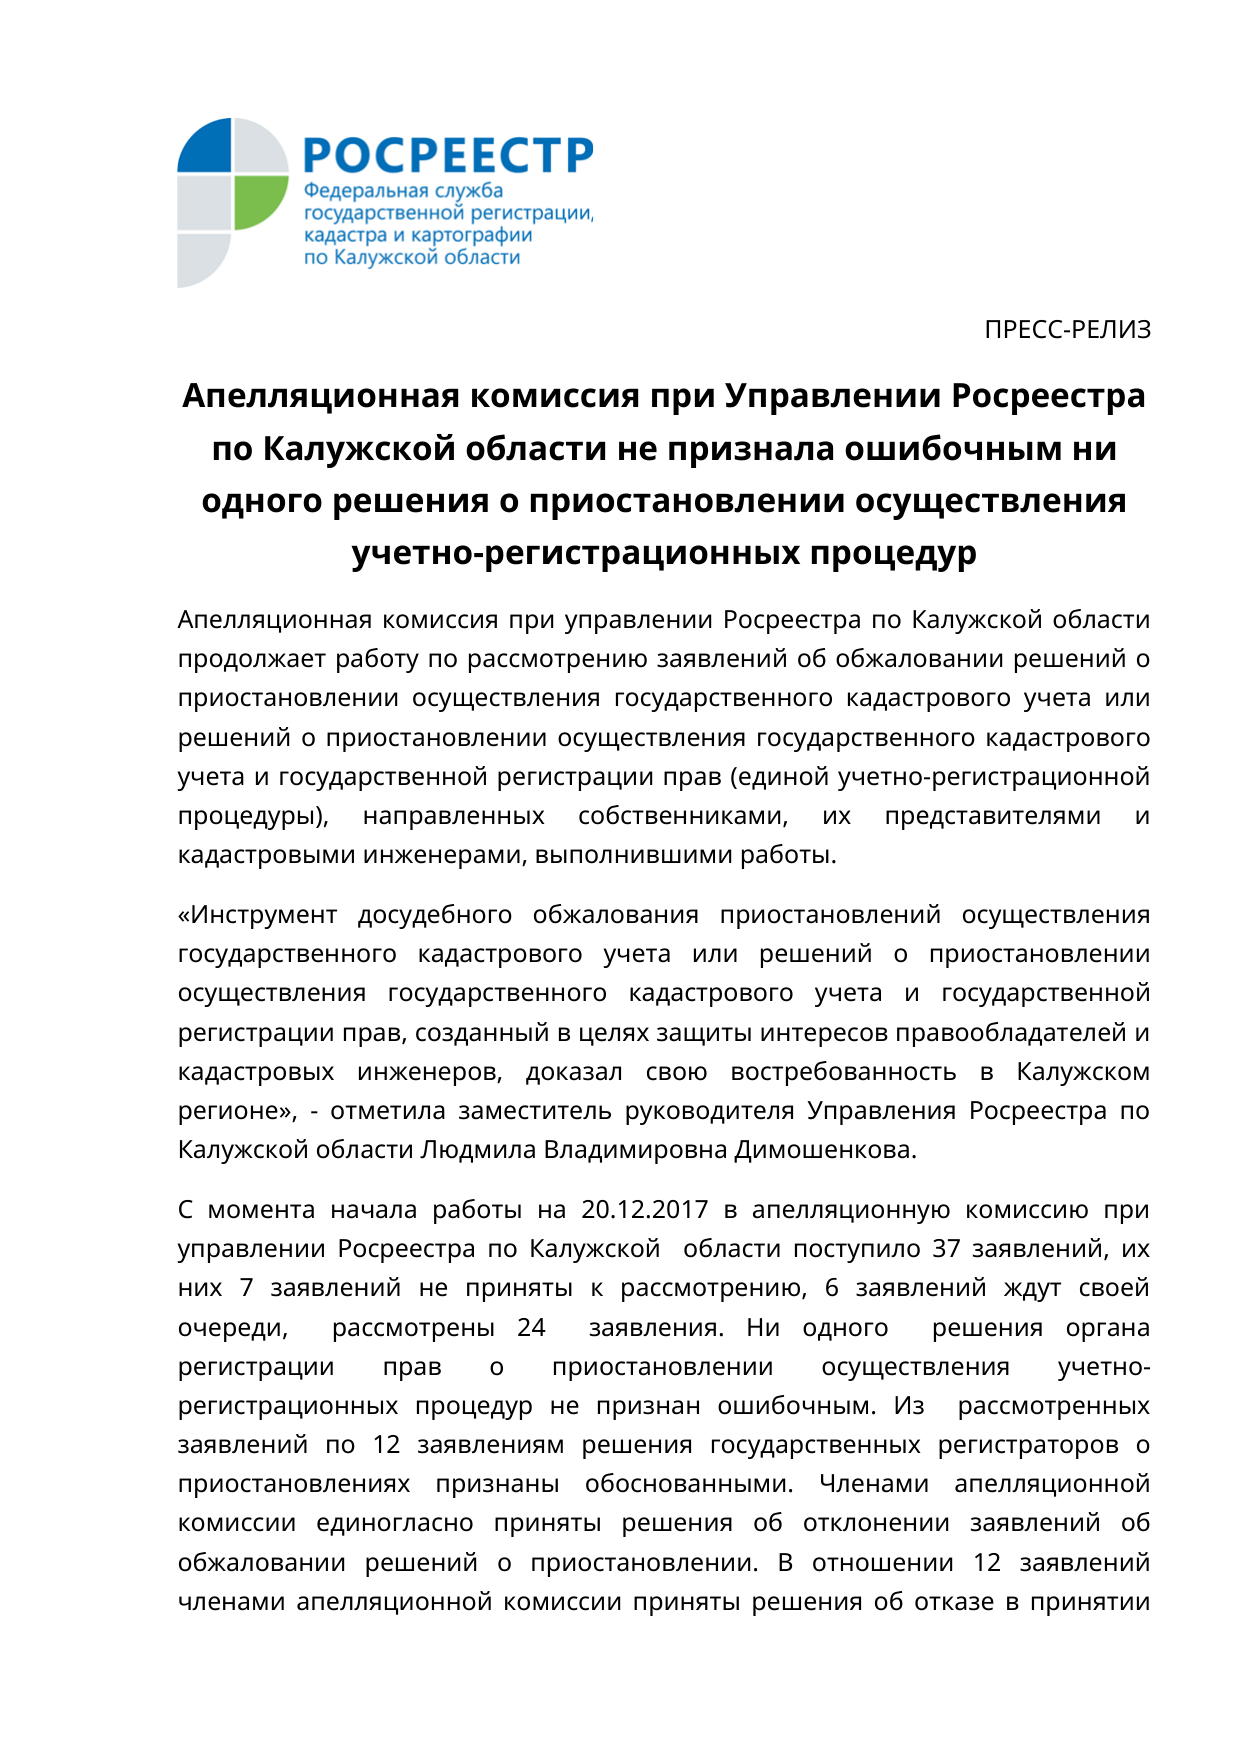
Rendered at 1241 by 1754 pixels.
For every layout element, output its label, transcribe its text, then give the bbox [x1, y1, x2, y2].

text «Инструмент досудебного обжалования приостановлений осуществления государственного кадастрового учета или решений о приостановлении осуществления государственного кадастрового учета и государственной регистрации прав, созданный в целях защиты интересов правообладателей и кадастровых инженеров, доказал свою востребованность в Калужском регионе», - отметила заместитель руководителя Управления Росреестра по Калужской области Людмила Владимировна Димошенкова. [177, 897, 1152, 1166]
text ПРЕСС-РЕЛИЗ [177, 312, 1152, 346]
picture [177, 118, 594, 288]
text Апелляционная комиссия при Управлении Росреестра по Калужской области не признала ошибочным ни одного решения о приостановлении осуществления учетно-регистрационных процедур [177, 372, 1152, 574]
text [177, 1192, 1152, 1617]
text Апелляционная комиссия при управлении Росреестра по Калужской области продолжает работу по рассмотрению заявлений об обжаловании решений о приостановлении осуществления государственного кадастрового учета или решений о приостановлении осуществления государственного кадастрового учета и государственной регистрации прав (единой учетно-регистрационной процедуры), направленных собственниками, их представителями и кадастровыми инженерами, выполнившими работы. [177, 602, 1152, 871]
